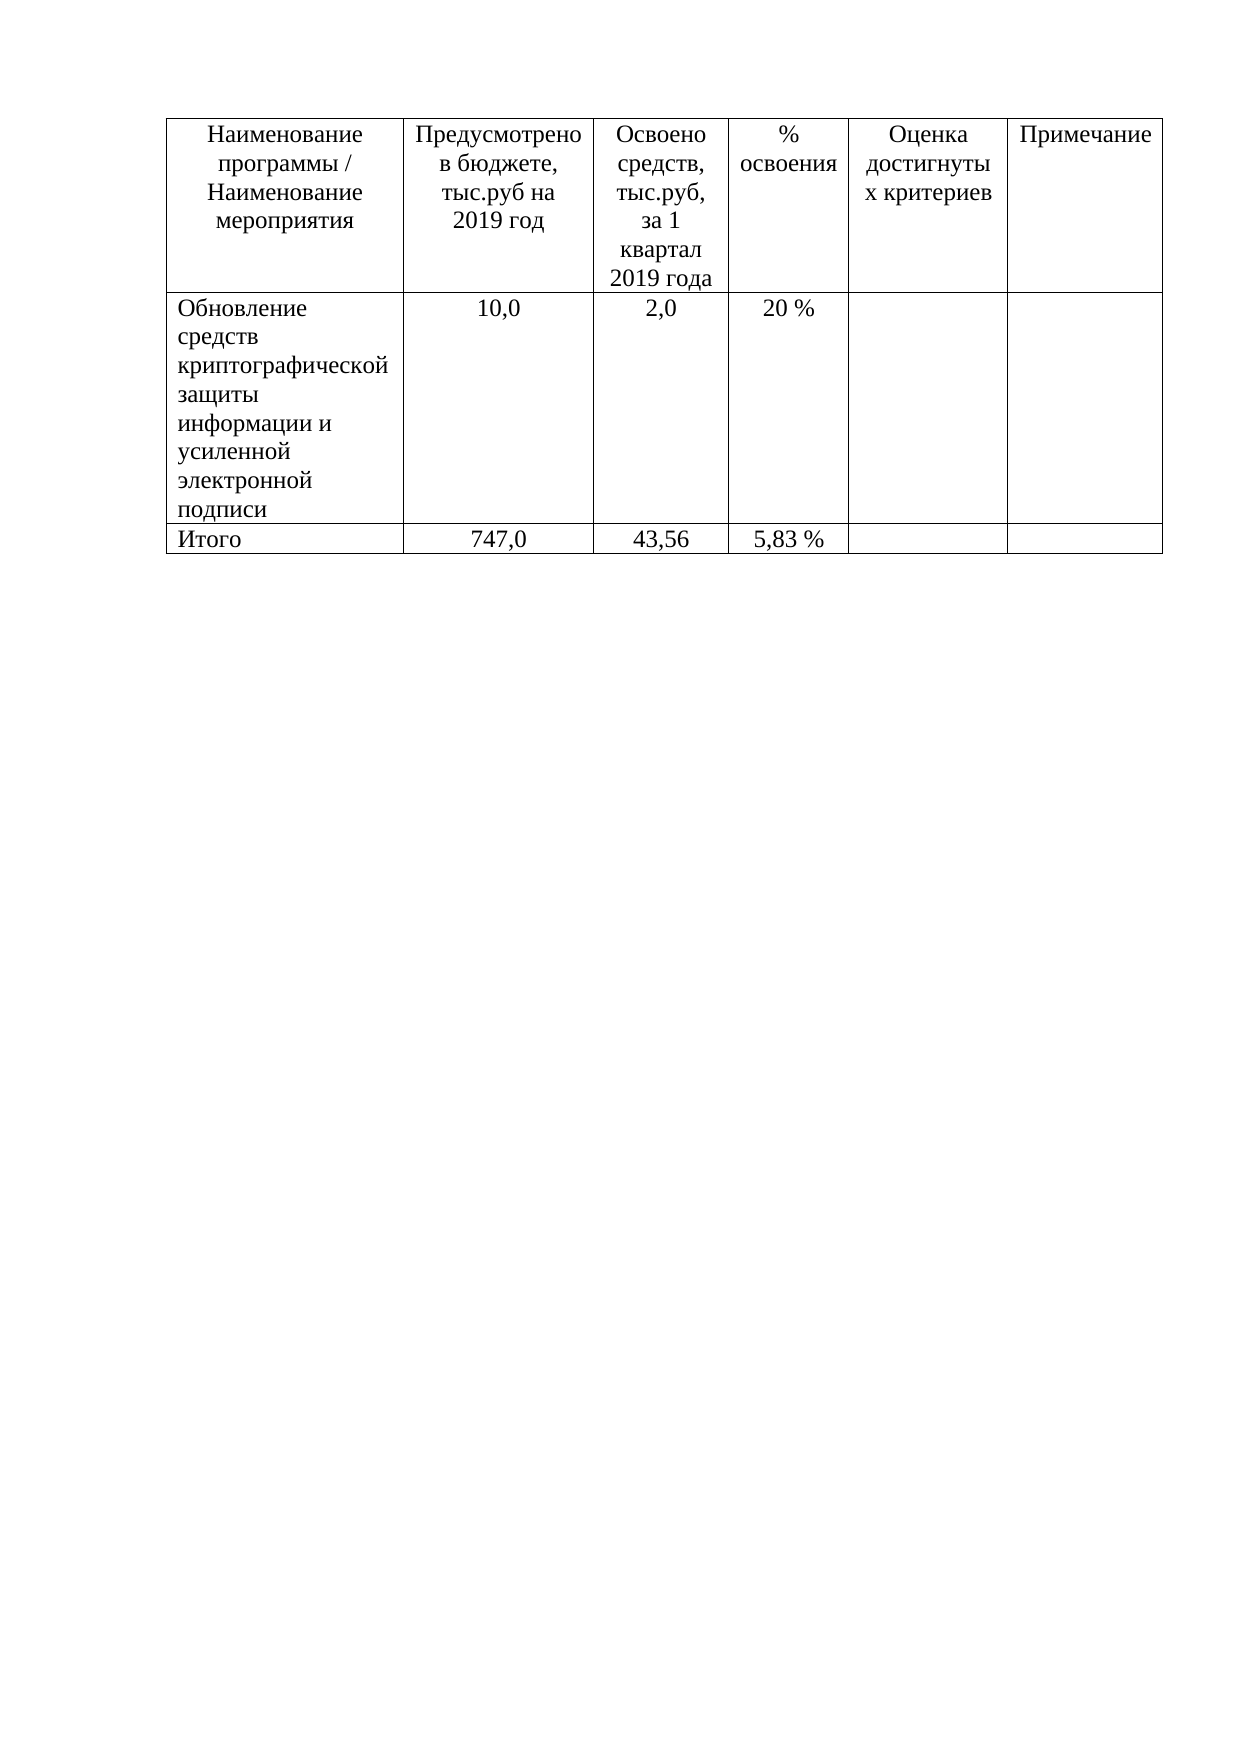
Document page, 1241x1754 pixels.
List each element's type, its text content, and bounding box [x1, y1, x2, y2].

table_header Примечание [1008, 119, 1162, 292]
table_cell [849, 524, 1007, 552]
table_cell Итого [167, 524, 403, 552]
table_header Оценка достигнутых критериев [849, 119, 1007, 292]
table_header Освоено средств, тыс.руб, за 1 квартал 2019 года [594, 119, 728, 292]
table_cell [1008, 524, 1162, 552]
table_header Предусмотрено в бюджете, тыс.руб на 2019 год [404, 119, 593, 292]
table_cell Обновление средств криптографической защиты информации и усиленной электронной подписи [167, 293, 403, 523]
table_cell 747,0 [404, 524, 593, 552]
table_cell 10,0 [404, 293, 593, 523]
table_header % освоения [729, 119, 848, 292]
table_header Наименование программы / Наименование мероприятия [167, 119, 403, 292]
table_cell 5,83 % [729, 524, 848, 552]
table_cell [849, 293, 1007, 523]
table_cell 43,56 [594, 524, 728, 552]
table_cell 20 % [729, 293, 848, 523]
table_cell 2,0 [594, 293, 728, 523]
table_cell [1008, 293, 1162, 523]
